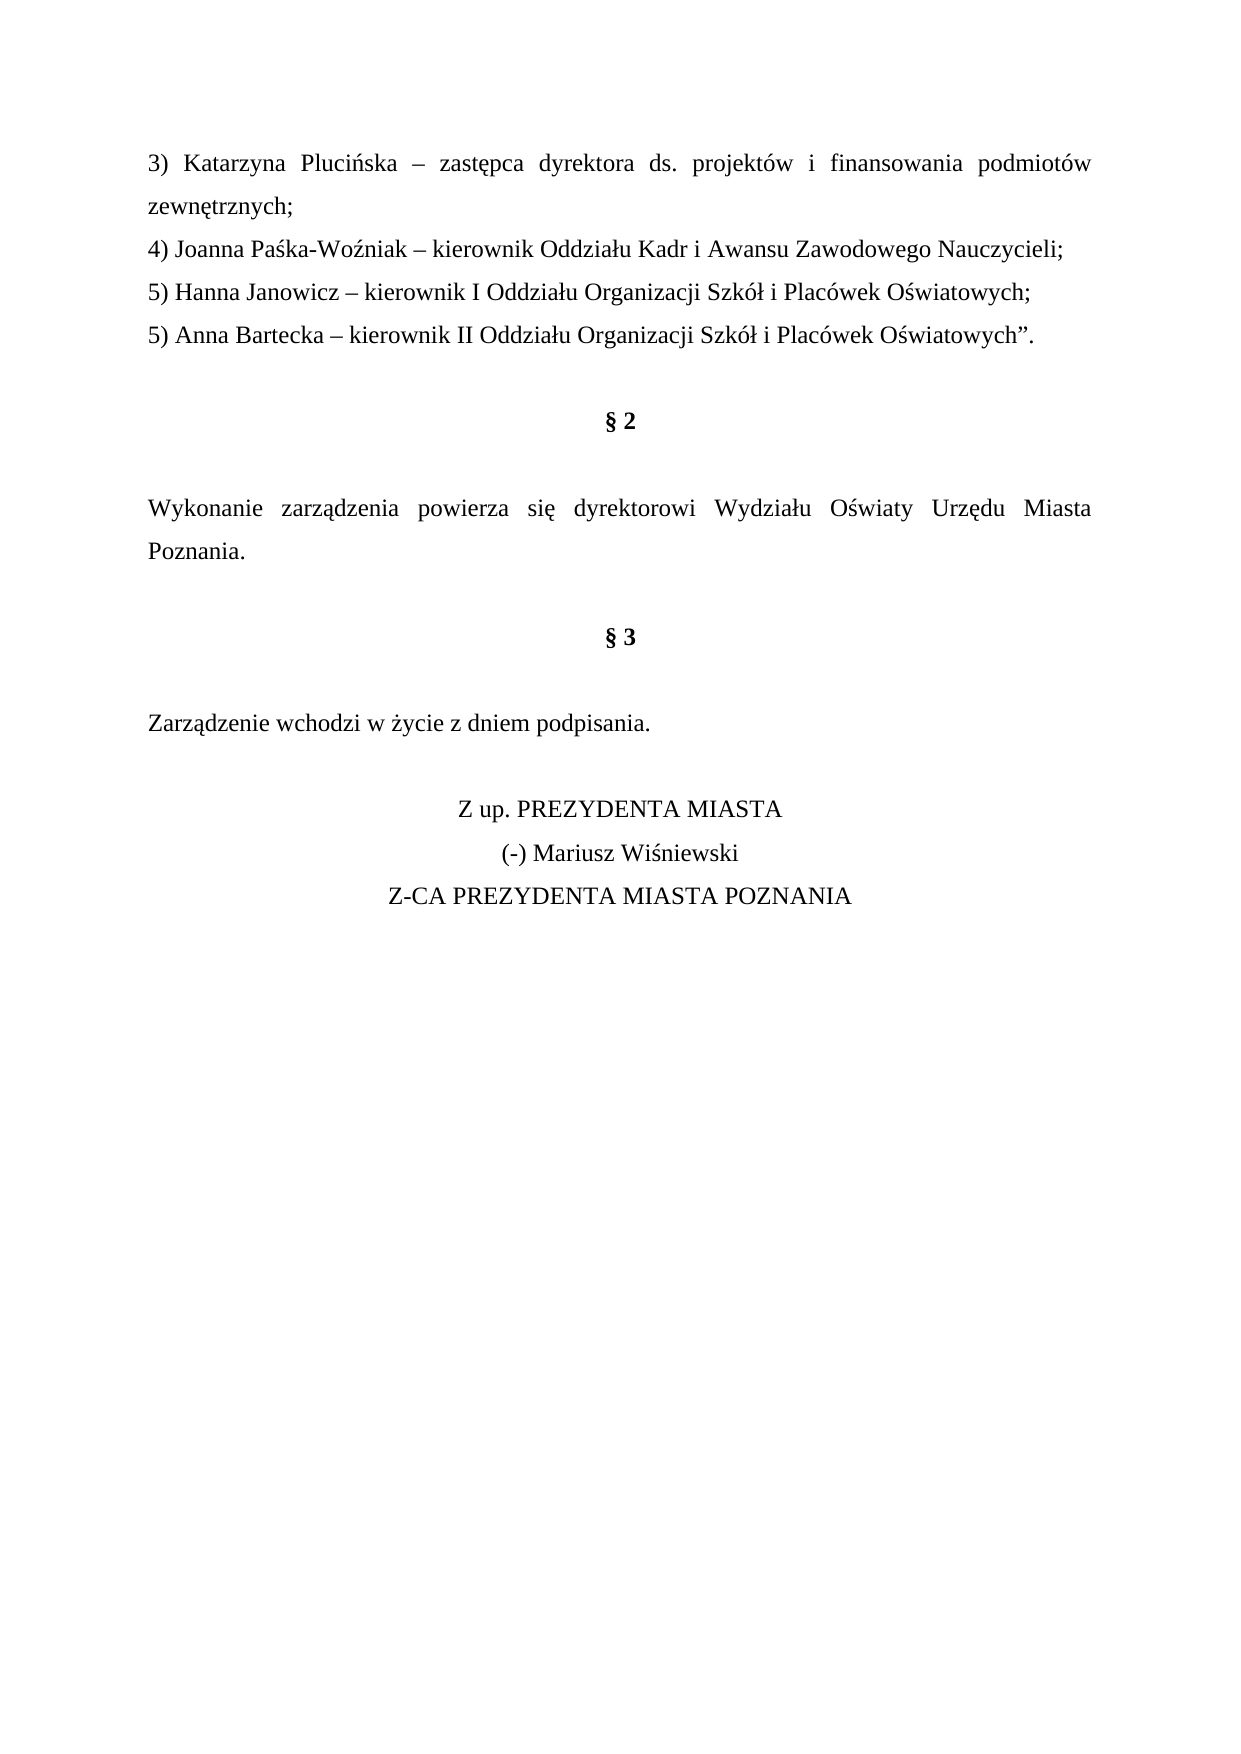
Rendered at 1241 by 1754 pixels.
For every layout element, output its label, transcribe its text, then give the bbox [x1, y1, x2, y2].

text Z up. PREZYDENTA MIASTA [148, 794, 1093, 823]
text 5) Hanna Janowicz – kierownik I Oddziału Organizacji Szkół i Placówek Oświatowych; [148, 277, 1093, 306]
text (-) Mariusz Wiśniewski [148, 838, 1093, 866]
text § 3 [148, 622, 1093, 651]
text Z-CA PREZYDENTA MIASTA POZNANIA [148, 881, 1093, 909]
text 3) Katarzyna Plucińska – zastępca dyrektora ds. projektów i finansowania podmiotów zewnętrznych; [148, 148, 1093, 219]
text § 2 [148, 406, 1093, 435]
text 4) Joanna Paśka-Woźniak – kierownik Oddziału Kadr i Awansu Zawodowego Nauczycieli; [148, 234, 1093, 263]
text Wykonanie zarządzenia powierza się dyrektorowi Wydziału Oświaty Urzędu Miasta Poznania. [148, 493, 1093, 564]
text Zarządzenie wchodzi w życie z dniem podpisania. [148, 708, 1093, 737]
text 5) Anna Bartecka – kierownik II Oddziału Organizacji Szkół i Placówek Oświatowych”. [148, 320, 1093, 349]
